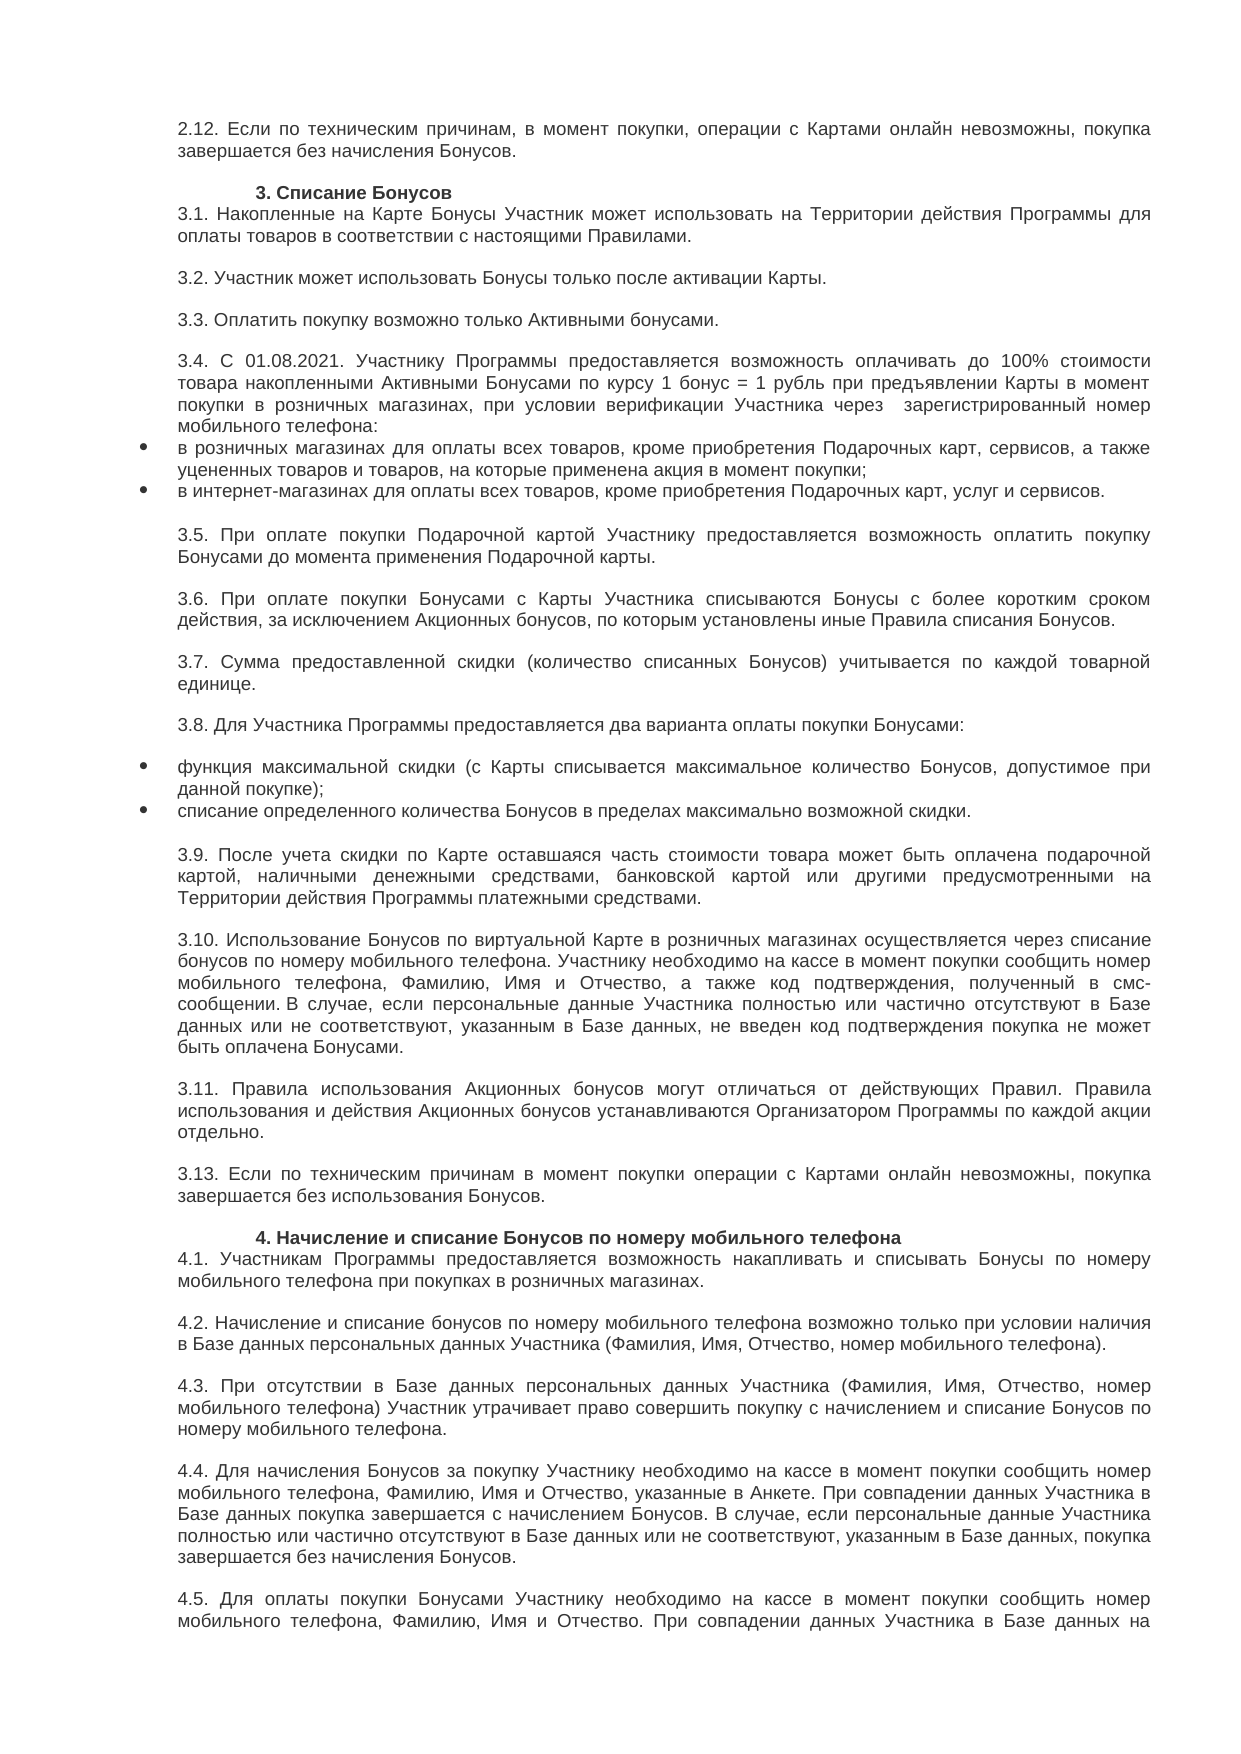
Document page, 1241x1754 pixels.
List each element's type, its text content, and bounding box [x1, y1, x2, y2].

list в интернет-магазинах для оплаты всех товаров, кроме приобретения Подарочных карт, услуг и сервисов. [140, 480, 1152, 502]
text 3.5. При оплате покупки Подарочной картой Участнику предоставляется возможность оплатить покупку Бонусами до момента применения Подарочной карты. [177, 524, 1152, 567]
list функция максимальной скидки (с Карты списывается максимальное количество Бонусов, допустимое при данной покупке); [140, 756, 1152, 800]
text 3.7. Сумма предоставленной скидки (количество списанных Бонусов) учитывается по каждой товарной единице. [177, 651, 1152, 694]
text 4.3. При отсутствии в Базе данных персональных данных Участника (Фамилия, Имя, Отчество, номер мобильного телефона) Участник утрачивает право совершить покупку с начислением и списание Бонусов по номеру мобильного телефона. [177, 1375, 1152, 1439]
text 3.8. Для Участника Программы предоставляется два варианта оплаты покупки Бонусами: [177, 714, 1152, 736]
text 3.6. При оплате покупки Бонусами с Карты Участника списываются Бонусы с более коротким сроком действия, за исключением Акционных бонусов, по которым установлены иные Правила списания Бонусов. [177, 587, 1152, 630]
text 4.4. Для начисления Бонусов за покупку Участнику необходимо на кассе в момент покупки сообщить номер мобильного телефона, Фамилию, Имя и Отчество, указанные в Анкете. При совпадении данных Участника в Базе данных покупка завершается с начислением Бонусов. В случае, если персональные данные Участника полностью или частично отсутствуют в Базе данных или не соответствуют, указанным в Базе данных, покупка завершается без начисления Бонусов. [177, 1460, 1152, 1568]
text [177, 1588, 1152, 1631]
text 3.1. Накопленные на Карте Бонусы Участник может использовать на Территории действия Программы для оплаты товаров в соответствии с настоящими Правилами. [177, 203, 1152, 246]
text 3.10. Использование Бонусов по виртуальной Карте в розничных магазинах осуществляется через списание бонусов по номеру мобильного телефона. Участнику необходимо на кассе в момент покупки сообщить номер мобильного телефона, Фамилию, Имя и Отчество, а также код подтверждения, полученный в смс-сообщении. В случае, если персональные данные Участника полностью или частично отсутствуют в Базе данных или не соответствуют, указанным в Базе данных, не введен код подтверждения покупка не может быть оплачена Бонусами. [177, 928, 1152, 1058]
list в розничных магазинах для оплаты всех товаров, кроме приобретения Подарочных карт, сервисов, а также уцененных товаров и товаров, на которые применена акция в момент покупки; [140, 437, 1152, 480]
text 4.2. Начисление и списание бонусов по номеру мобильного телефона возможно только при условии наличия в Базе данных персональных данных Участника (Фамилия, Имя, Отчество, номер мобильного телефона). [177, 1311, 1152, 1354]
text 3. Списание Бонусов [177, 182, 1152, 203]
text 4.1. Участникам Программы предоставляется возможность накапливать и списывать Бонусы по номеру мобильного телефона при покупках в розничных магазинах. [177, 1248, 1152, 1291]
list списание определенного количества Бонусов в пределах максимально возможной скидки. [140, 800, 1152, 822]
text 3.2. Участник может использовать Бонусы только после активации Карты. [177, 267, 1152, 288]
text 3.13. Если по техническим причинам в момент покупки операции с Картами онлайн невозможны, покупка завершается без использования Бонусов. [177, 1163, 1152, 1206]
text 3.4. С 01.08.2021. Участнику Программы предоставляется возможность оплачивать до 100% стоимости товара накопленными Активными Бонусами по курсу 1 бонус = 1 рубль при предъявлении Карты в момент покупки в розничных магазинах, при условии верификации Участника через зарегистрированный номер мобильного телефона: [177, 350, 1152, 437]
text 4. Начисление и списание Бонусов по номеру мобильного телефона [177, 1226, 1152, 1248]
text 3.9. После учета скидки по Карте оставшаяся часть стоимости товара может быть оплачена подарочной картой, наличными денежными средствами, банковской картой или другими предусмотренными на Территории действия Программы платежными средствами. [177, 843, 1152, 908]
text 2.12. Если по техническим причинам, в момент покупки, операции с Картами онлайн невозможны, покупка завершается без начисления Бонусов. [177, 118, 1152, 161]
text 3.3. Оплатить покупку возможно только Активными бонусами. [177, 308, 1152, 330]
text 3.11. Правила использования Акционных бонусов могут отличаться от действующих Правил. Правила использования и действия Акционных бонусов устанавливаются Организатором Программы по каждой акции отдельно. [177, 1078, 1152, 1143]
